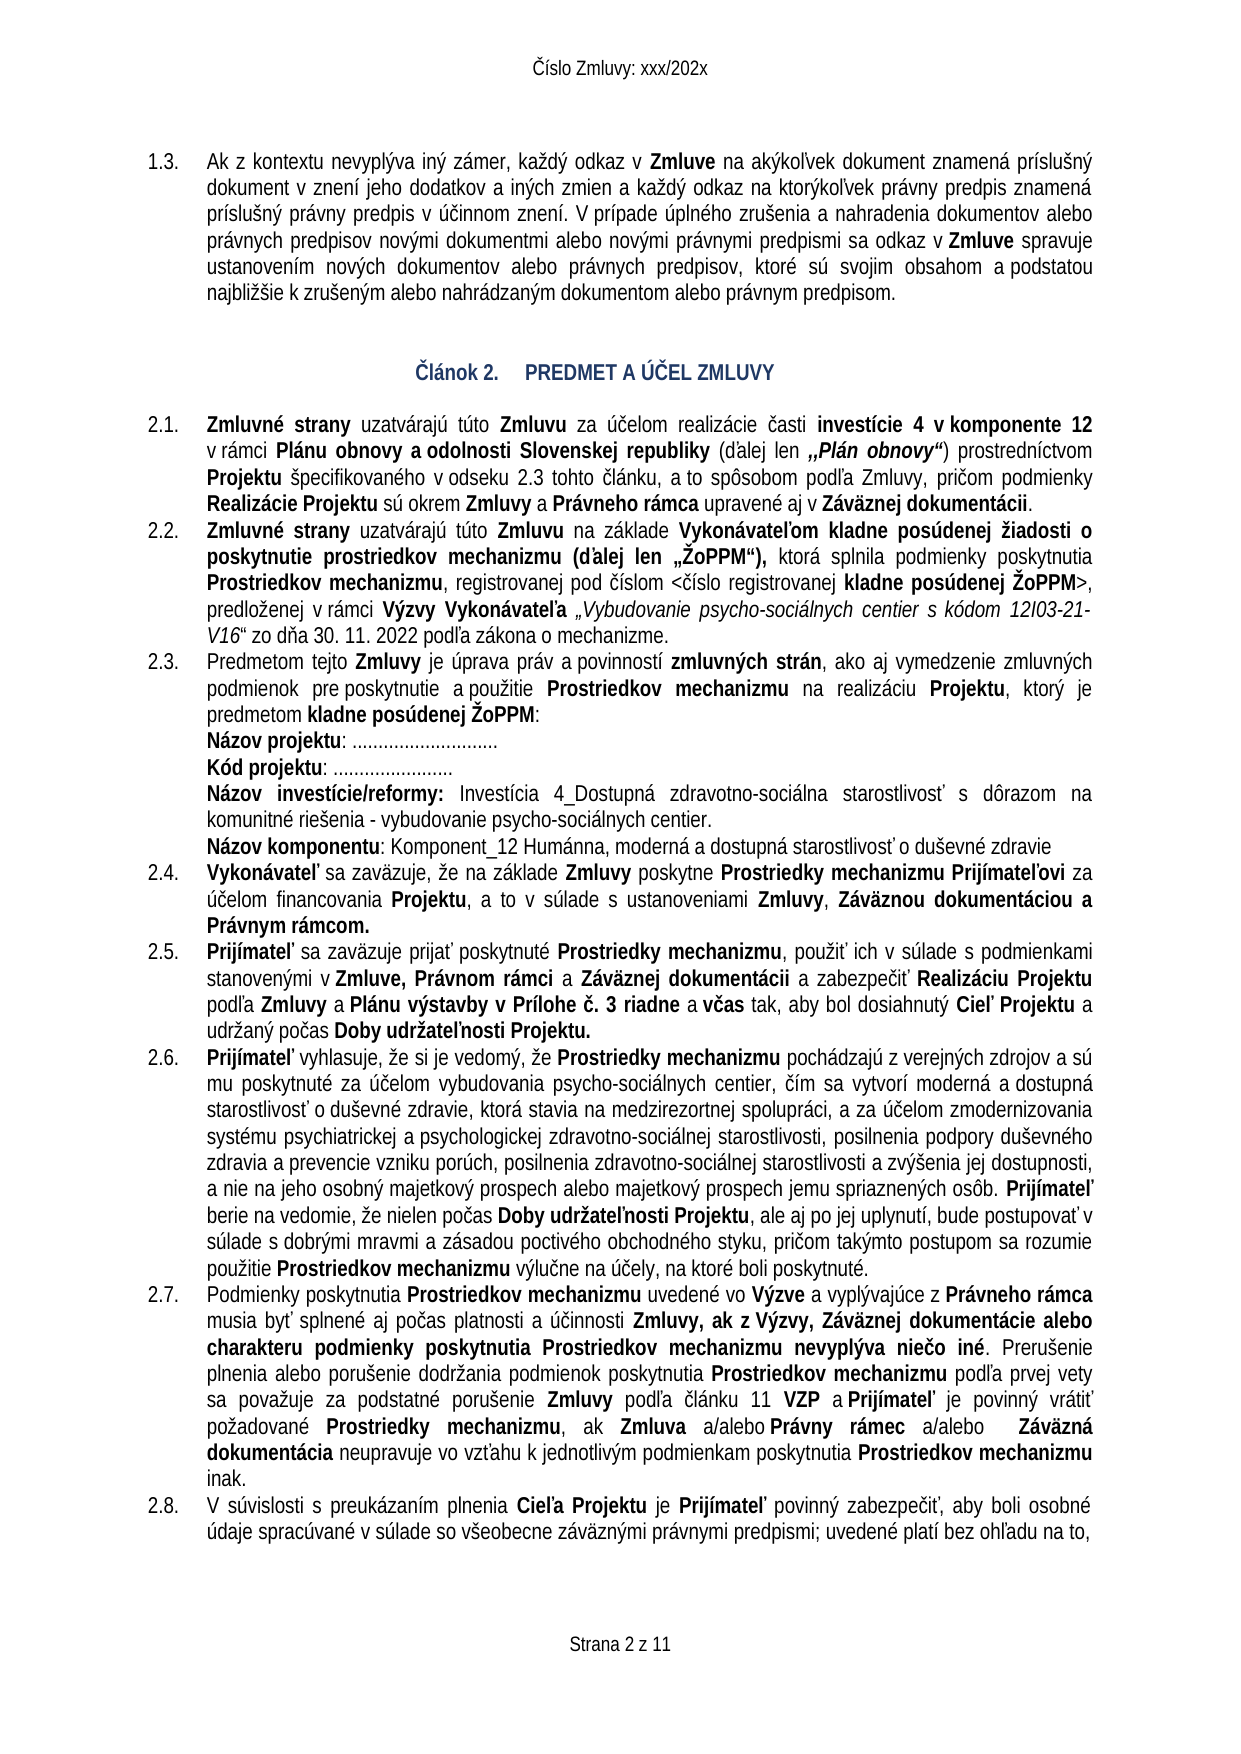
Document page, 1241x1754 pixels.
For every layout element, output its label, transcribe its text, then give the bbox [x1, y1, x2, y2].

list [148, 1492, 1091, 1544]
list Predmetom tejto Zmluvy je úprava práv a povinností zmluvných strán, ako aj vymedzenie zmluvných podmienok pre poskytnutie a použitie Prostriedkov mechanizmu na realizáciu Projektu, ktorý je predmetom kladne posúdenej ŽoPPM: [148, 648, 1093, 727]
list Zmluvné strany uzatvárajú túto Zmluvu na základe Vykonávateľom kladne posúdenej žiadosti o poskytnutie prostriedkov mechanizmu (ďalej len „ŽoPPM“), ktorá splnila podmienky poskytnutia Prostriedkov mechanizmu, registrovanej pod číslom <číslo registrovanej kladne posúdenej ŽoPPM>, predloženej v rámci Výzvy Vykonávateľa „Vybudovanie psycho-sociálnych centier s kódom 12I03-21-V16“ zo dňa 30. 11. 2022 podľa zákona o mechanizme. [148, 517, 1093, 648]
list Podmienky poskytnutia Prostriedkov mechanizmu uvedené vo Výzve a vyplývajúce z Právneho rámca musia byť splnené aj počas platnosti a účinnosti Zmluvy, ak z Výzvy, Záväznej dokumentácie alebo charakteru podmienky poskytnutia Prostriedkov mechanizmu nevyplýva niečo iné. Prerušenie plnenia alebo porušenie dodržania podmienok poskytnutia Prostriedkov mechanizmu podľa prvej vety sa považuje za podstatné porušenie Zmluvy podľa článku 11 VZP a Prijímateľ je povinný vrátiť požadované Prostriedky mechanizmu, ak Zmluva a/alebo Právny rámec a/alebo Záväzná dokumentácia neupravuje vo vzťahu k jednotlivým podmienkam poskytnutia Prostriedkov mechanizmu inak. [148, 1281, 1093, 1492]
list Ak z kontextu nevyplýva iný zámer, každý odkaz v Zmluve na akýkoľvek dokument znamená príslušný dokument v znení jeho dodatkov a iných zmien a každý odkaz na ktorýkoľvek právny predpis znamená príslušný právny predpis v účinnom znení. V prípade úplného zrušenia a nahradenia dokumentov alebo právnych predpisov novými dokumentmi alebo novými právnymi predpismi sa odkaz v Zmluve spravuje ustanovením nových dokumentov alebo právnych predpisov, ktoré sú svojim obsahom a podstatou najbližšie k zrušeným alebo nahrádzaným dokumentom alebo právnym predpisom. [148, 148, 1093, 306]
list Prijímateľ sa zaväzuje prijať poskytnuté Prostriedky mechanizmu, použiť ich v súlade s podmienkami stanovenými v Zmluve, Právnom rámci a Záväznej dokumentácii a zabezpečiť Realizáciu Projektu podľa Zmluvy a Plánu výstavby v Prílohe č. 3 riadne a včas tak, aby bol dosiahnutý Cieľ Projektu a udržaný počas Doby udržateľnosti Projektu. [148, 938, 1093, 1044]
list Prijímateľ vyhlasuje, že si je vedomý, že Prostriedky mechanizmu pochádzajú z verejných zdrojov a sú mu poskytnuté za účelom vybudovania psycho-sociálnych centier, čím sa vytvorí moderná a dostupná starostlivosť o duševné zdravie, ktorá stavia na medzirezortnej spolupráci, a za účelom zmodernizovania systému psychiatrickej a psychologickej zdravotno-sociálnej starostlivosti, posilnenia podpory duševného zdravia a prevencie vzniku porúch, posilnenia zdravotno-sociálnej starostlivosti a zvýšenia jej dostupnosti, a nie na jeho osobný majetkový prospech alebo majetkový prospech jemu spriaznených osôb. Prijímateľ berie na vedomie, že nielen počas Doby udržateľnosti Projektu, ale aj po jej uplynutí, bude postupovať v súlade s dobrými mravmi a zásadou poctivého obchodného styku, pričom takýmto postupom sa rozumie použitie Prostriedkov mechanizmu výlučne na účely, na ktoré boli poskytnuté. [148, 1044, 1093, 1281]
list predmet a účel zmluvy [148, 358, 1093, 385]
text Názov investície/reformy: Investícia 4_Dostupná zdravotno-sociálna starostlivosť s dôrazom na komunitné riešenia - vybudovanie psycho-sociálnych centier. [207, 780, 1093, 833]
text Kód projektu: ....................... [148, 754, 1093, 780]
text Názov projektu: ............................ [148, 727, 1093, 754]
list Zmluvné strany uzatvárajú túto Zmluvu za účelom realizácie časti investície 4 v komponente 12 v rámci Plánu obnovy a odolnosti Slovenskej republiky (ďalej len ,,Plán obnovy“) prostredníctvom Projektu špecifikovaného v odseku 2.3 tohto článku, a to spôsobom podľa Zmluvy, pričom podmienky Realizácie Projektu sú okrem Zmluvy a Právneho rámca upravené aj v Záväznej dokumentácii. [148, 411, 1093, 517]
text Názov komponentu: Komponent_12 Humánna, moderná a dostupná starostlivosť o duševné zdravie [207, 833, 1093, 859]
list Vykonávateľ sa zaväzuje, že na základe Zmluvy poskytne Prostriedky mechanizmu Prijímateľovi za účelom financovania Projektu, a to v súlade s ustanoveniami Zmluvy, Záväznou dokumentáciou a Právnym rámcom. [148, 859, 1093, 938]
